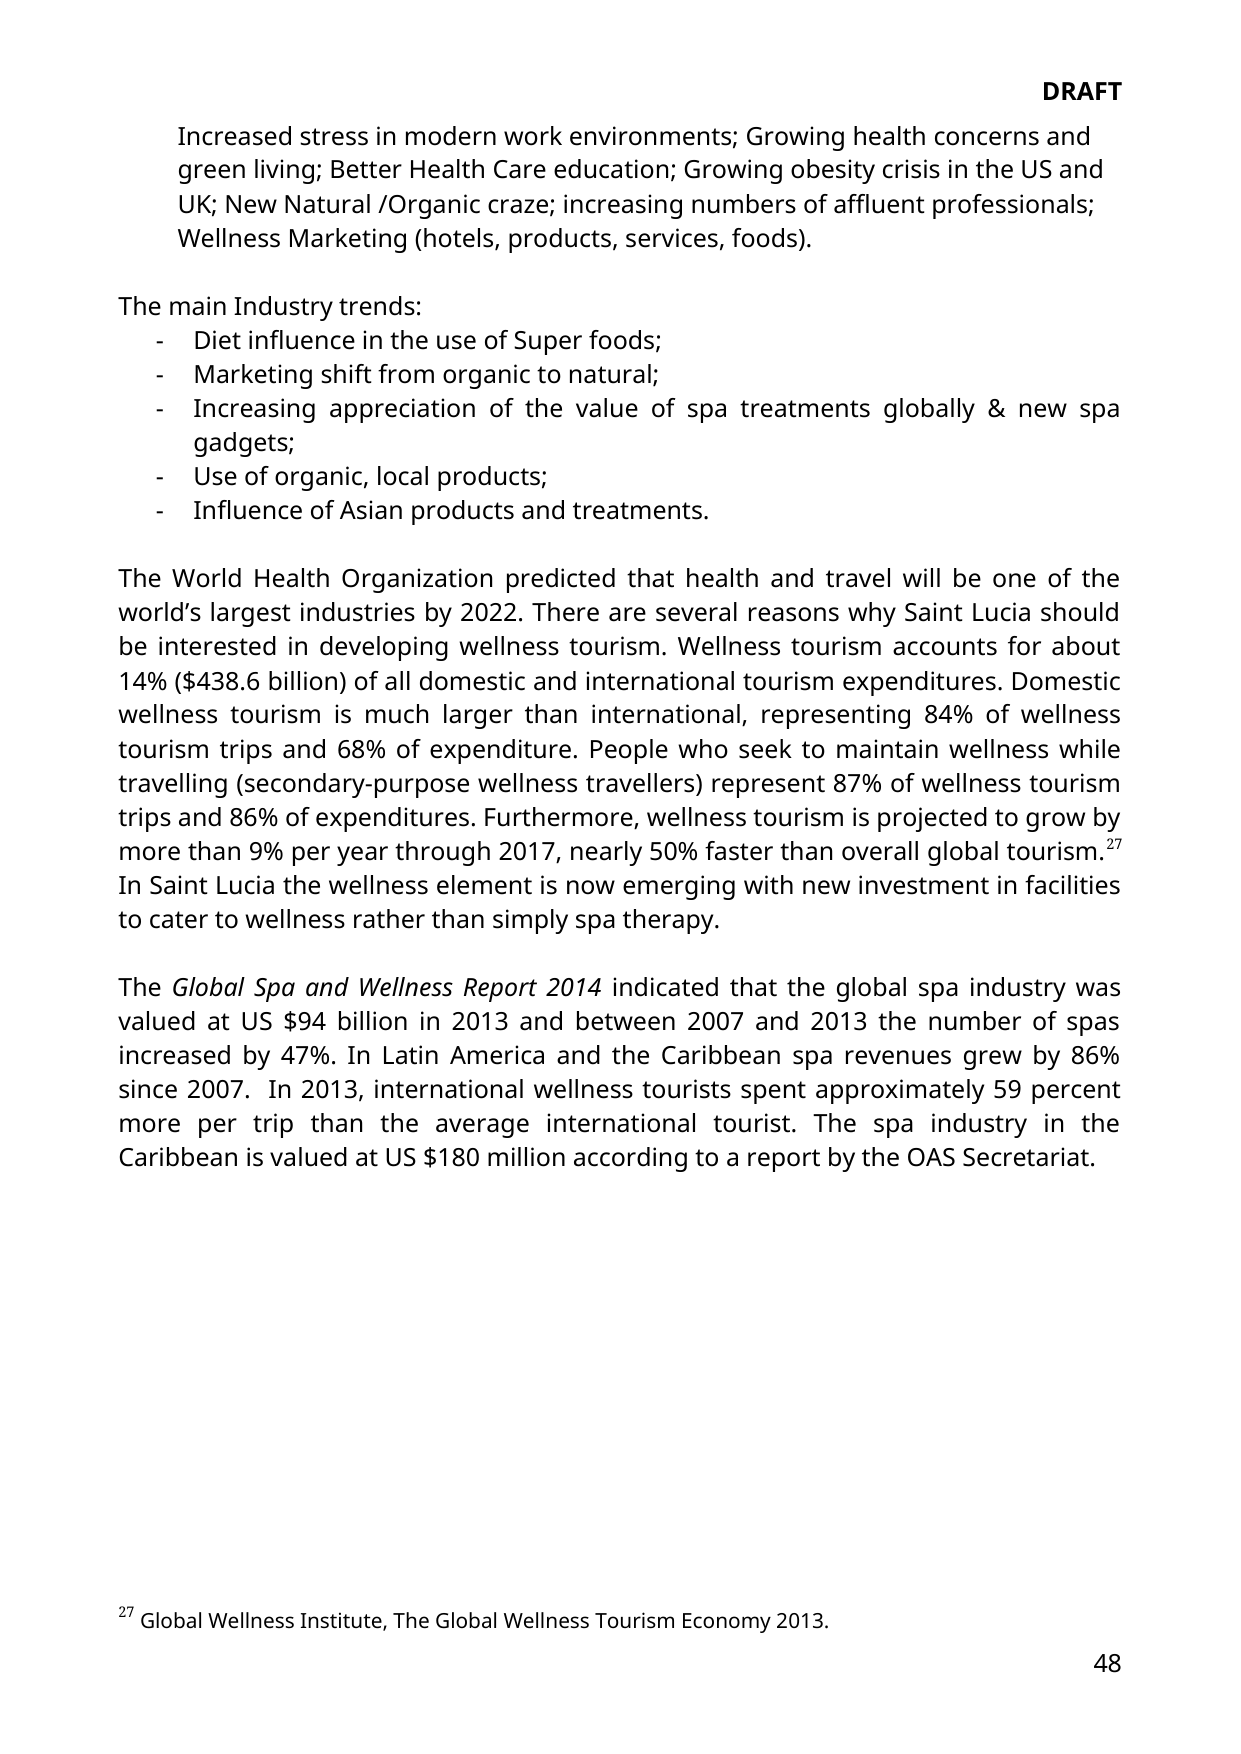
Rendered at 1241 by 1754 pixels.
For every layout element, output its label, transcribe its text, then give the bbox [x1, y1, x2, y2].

list Diet influence in the use of Super foods; [156, 322, 1122, 357]
list Increasing appreciation of the value of spa treatments globally & new spa gadgets; [156, 391, 1122, 459]
text Increased stress in modern work environments; Growing health concerns and green living; Better Health Care education; Growing obesity crisis in the US and UK; New Natural /Organic craze; increasing numbers of affluent professionals; Wellness Marketing (hotels, products, services, foods). [177, 118, 1122, 254]
list The World Health Organization predicted that health and travel will be one of the world’s largest industries by 2022. There are several reasons why Saint Lucia should be interested in developing wellness tourism. Wellness tourism accounts for about 14% ($438.6 billion) of all domestic and international tourism expenditures. Domestic wellness tourism is much larger than international, representing 84% of wellness tourism trips and 68% of expenditure. People who seek to maintain wellness while travelling (secondary-purpose wellness travellers) represent 87% of wellness tourism trips and 86% of expenditures. Furthermore, wellness tourism is projected to grow by more than 9% per year through 2017, nearly 50% faster than overall global tourism. In Saint Lucia the wellness element is now emerging with new investment in facilities to cater to wellness rather than simply spa therapy. [118, 561, 1122, 936]
list Marketing shift from organic to natural; [156, 357, 1122, 391]
list Use of organic, local products; [156, 459, 1122, 493]
text The Global Spa and Wellness Report 2014 indicated that the global spa industry was valued at US $94 billion in 2013 and between 2007 and 2013 the number of spas increased by 47%. In Latin America and the Caribbean spa revenues grew by 86% since 2007. In 2013, international wellness tourists spent approximately 59 percent more per trip than the average international tourist. The spa industry in the Caribbean is valued at US $180 million according to a report by the OAS Secretariat. [118, 970, 1122, 1174]
text The main Industry trends: [118, 288, 1122, 322]
list Influence of Asian products and treatments. [156, 493, 1122, 527]
